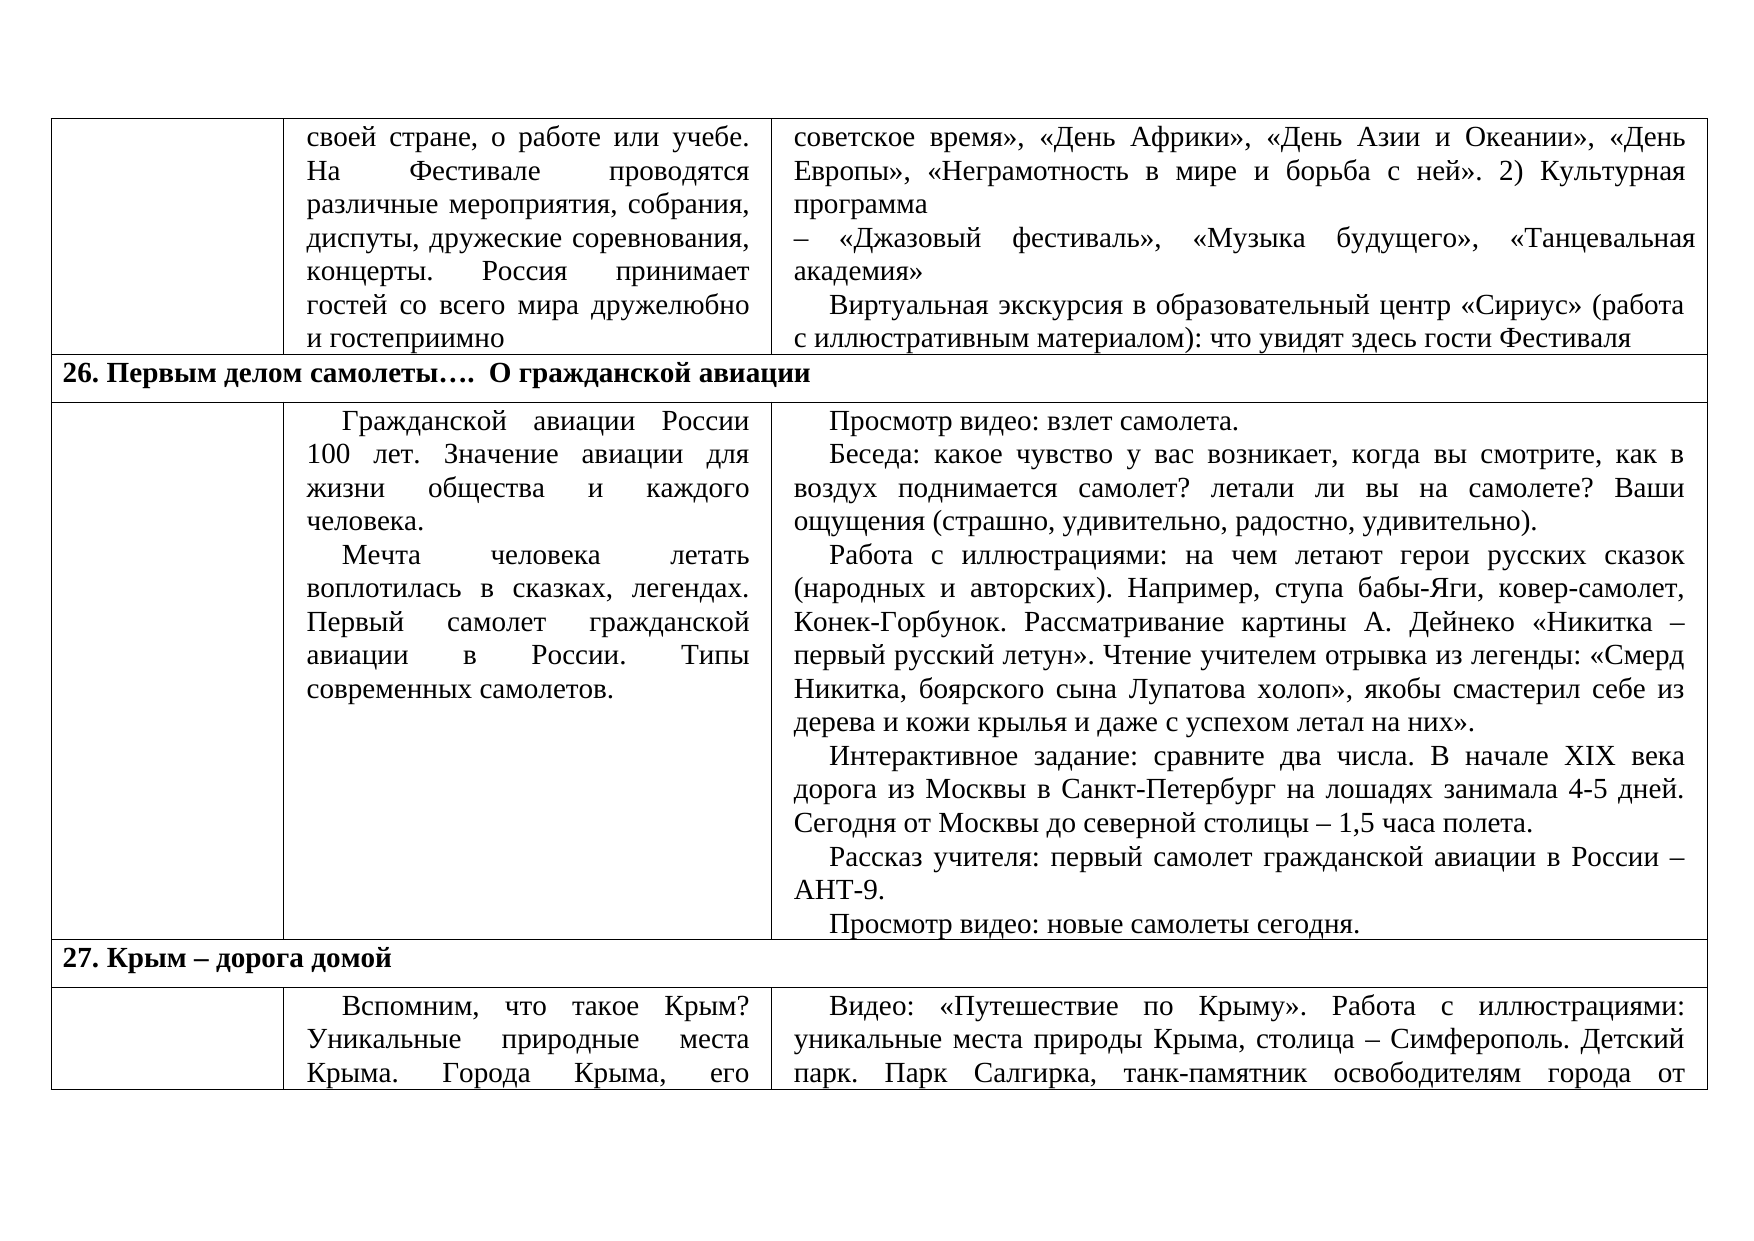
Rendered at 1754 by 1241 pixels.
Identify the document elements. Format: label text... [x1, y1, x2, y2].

table_cell 27. Крым – дорога домой [52, 940, 1707, 987]
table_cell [284, 988, 771, 1089]
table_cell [772, 119, 1707, 354]
table_cell [52, 119, 283, 354]
table_cell [52, 403, 283, 939]
table_cell Гражданской авиации России 100 лет. Значение авиации для жизни общества и каждого человека. Мечта человека летать воплотилась в сказках, легендах. Первый самолет гражданской авиации в России. Типы современных самолетов. [284, 403, 771, 939]
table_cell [284, 119, 771, 354]
table_cell [52, 988, 283, 1089]
table_cell Просмотр видео: взлет самолета. Беседа: какое чувство у вас возникает, когда вы смотрите, как в воздух поднимается самолет? летали ли вы на самолете? Ваши ощущения (страшно, удивительно, радостно, удивительно). Работа с иллюстрациями: на чем летают герои русских сказок (народных и авторских). Например, ступа бабы-Яги, ковер-самолет, Конек-Горбунок. Рассматривание картины А. Дейнеко «Никитка – первый русский летун». Чтение учителем отрывка из легенды: «Смерд Никитка, боярского сына Лупатова холоп», якобы смастерил себе из дерева и кожи крылья и даже с успехом летал на них». Интерактивное задание: сравните два числа. В начале XIX века дорога из Москвы в Санкт-Петербург на лошадях занимала 4-5 дней. Сегодня от Москвы до северной столицы – 1,5 часа полета. Рассказ учителя: первый самолет гражданской авиации в России – АНТ-9. Просмотр видео: новые самолеты сегодня. [772, 403, 1707, 939]
table_cell 26. Первым делом самолеты…. О гражданской авиации [52, 355, 1707, 402]
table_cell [772, 988, 1707, 1089]
